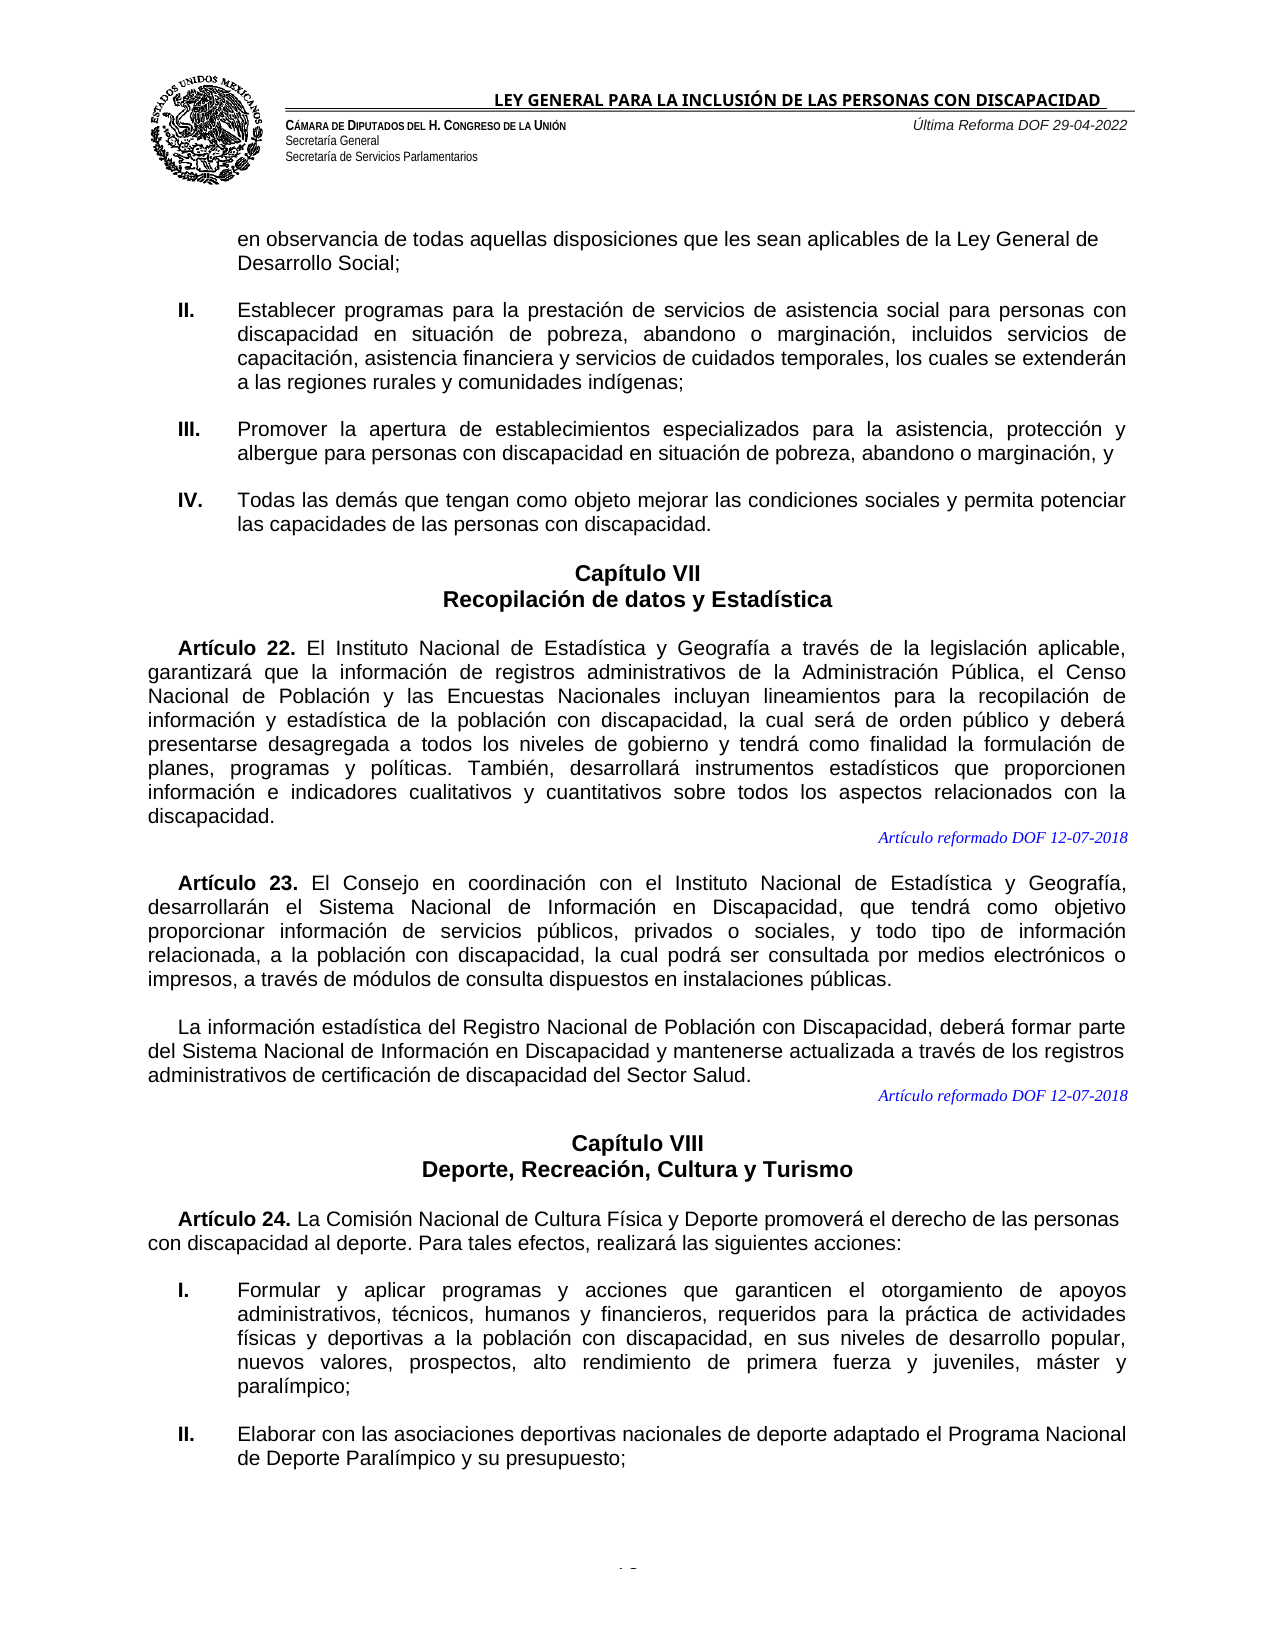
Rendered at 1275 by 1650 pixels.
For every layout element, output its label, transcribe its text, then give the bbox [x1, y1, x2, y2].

text Deporte, Recreación, Cultura y Turismo [172, 1156, 1103, 1182]
list Formular y aplicar programas y acciones que garanticen el otorgamiento de apoyos administrativos, técnicos, humanos y financieros, requeridos para la práctica de actividades físicas y deportivas a la población con discapacidad, en sus niveles de desarrollo popular, nuevos valores, prospectos, alto rendimiento de primera fuerza y juveniles, máster y paralímpico; [178, 1278, 1127, 1398]
text Artículo reformado DOF 12-07-2018 [135, 828, 1128, 847]
list Elaborar con las asociaciones deportivas nacionales de deporte adaptado el Programa Nacional de Deporte Paralímpico y su presupuesto; [178, 1422, 1127, 1469]
text Artículo reformado DOF 12-07-2018 [135, 1087, 1128, 1106]
picture [150, 75, 263, 185]
list Todas las demás que tengan como objeto mejorar las condiciones sociales y permita potenciar las capacidades de las personas con discapacidad. [178, 488, 1128, 536]
text Artículo 22. El Instituto Nacional de Estadística y Geografía a través de la legislación aplicable, garantizará que la información de registros administrativos de la Administración Pública, el Censo Nacional de Población y las Encuestas Nacionales incluyan lineamientos para la recopilación de información y estadística de la población con discapacidad, la cual será de orden público y deberá presentarse desagregada a todos los niveles de gobierno y tendrá como finalidad la formulación de planes, programas y políticas. También, desarrollará instrumentos estadísticos que proporcionen información e indicadores cualitativos y cuantitativos sobre todos los aspectos relacionados con la discapacidad. [148, 636, 1127, 828]
subtitle Capítulo VIII [172, 1130, 1103, 1156]
text en observancia de todas aquellas disposiciones que les sean aplicables de la Ley General de Desarrollo Social; [237, 226, 1139, 274]
list Promover la apertura de establecimientos especializados para la asistencia, protección y albergue para personas con discapacidad en situación de pobreza, abandono o marginación, y [178, 417, 1127, 464]
text La información estadística del Registro Nacional de Población con Discapacidad, deberá formar parte del Sistema Nacional de Información en Discapacidad y mantenerse actualizada a través de los registros administrativos de certificación de discapacidad del Sector Salud. [148, 1015, 1127, 1087]
subtitle Capítulo VII Recopilación de datos y Estadística [443, 559, 834, 612]
text Artículo 23. El Consejo en coordinación con el Instituto Nacional de Estadística y Geografía, desarrollarán el Sistema Nacional de Información en Discapacidad, que tendrá como objetivo proporcionar información de servicios públicos, privados o sociales, y todo tipo de información relacionada, a la población con discapacidad, la cual podrá ser consultada por medios electrónicos o impresos, a través de módulos de consulta dispuestos en instalaciones públicas. [148, 871, 1128, 991]
text Artículo 24. La Comisión Nacional de Cultura Física y Deporte promoverá el derecho de las personas con discapacidad al deporte. Para tales efectos, realizará las siguientes acciones: [148, 1207, 1130, 1254]
list Establecer programas para la prestación de servicios de asistencia social para personas con discapacidad en situación de pobreza, abandono o marginación, incluidos servicios de capacitación, asistencia financiera y servicios de cuidados temporales, los cuales se extenderán a las regiones rurales y comunidades indígenas; [178, 298, 1128, 394]
